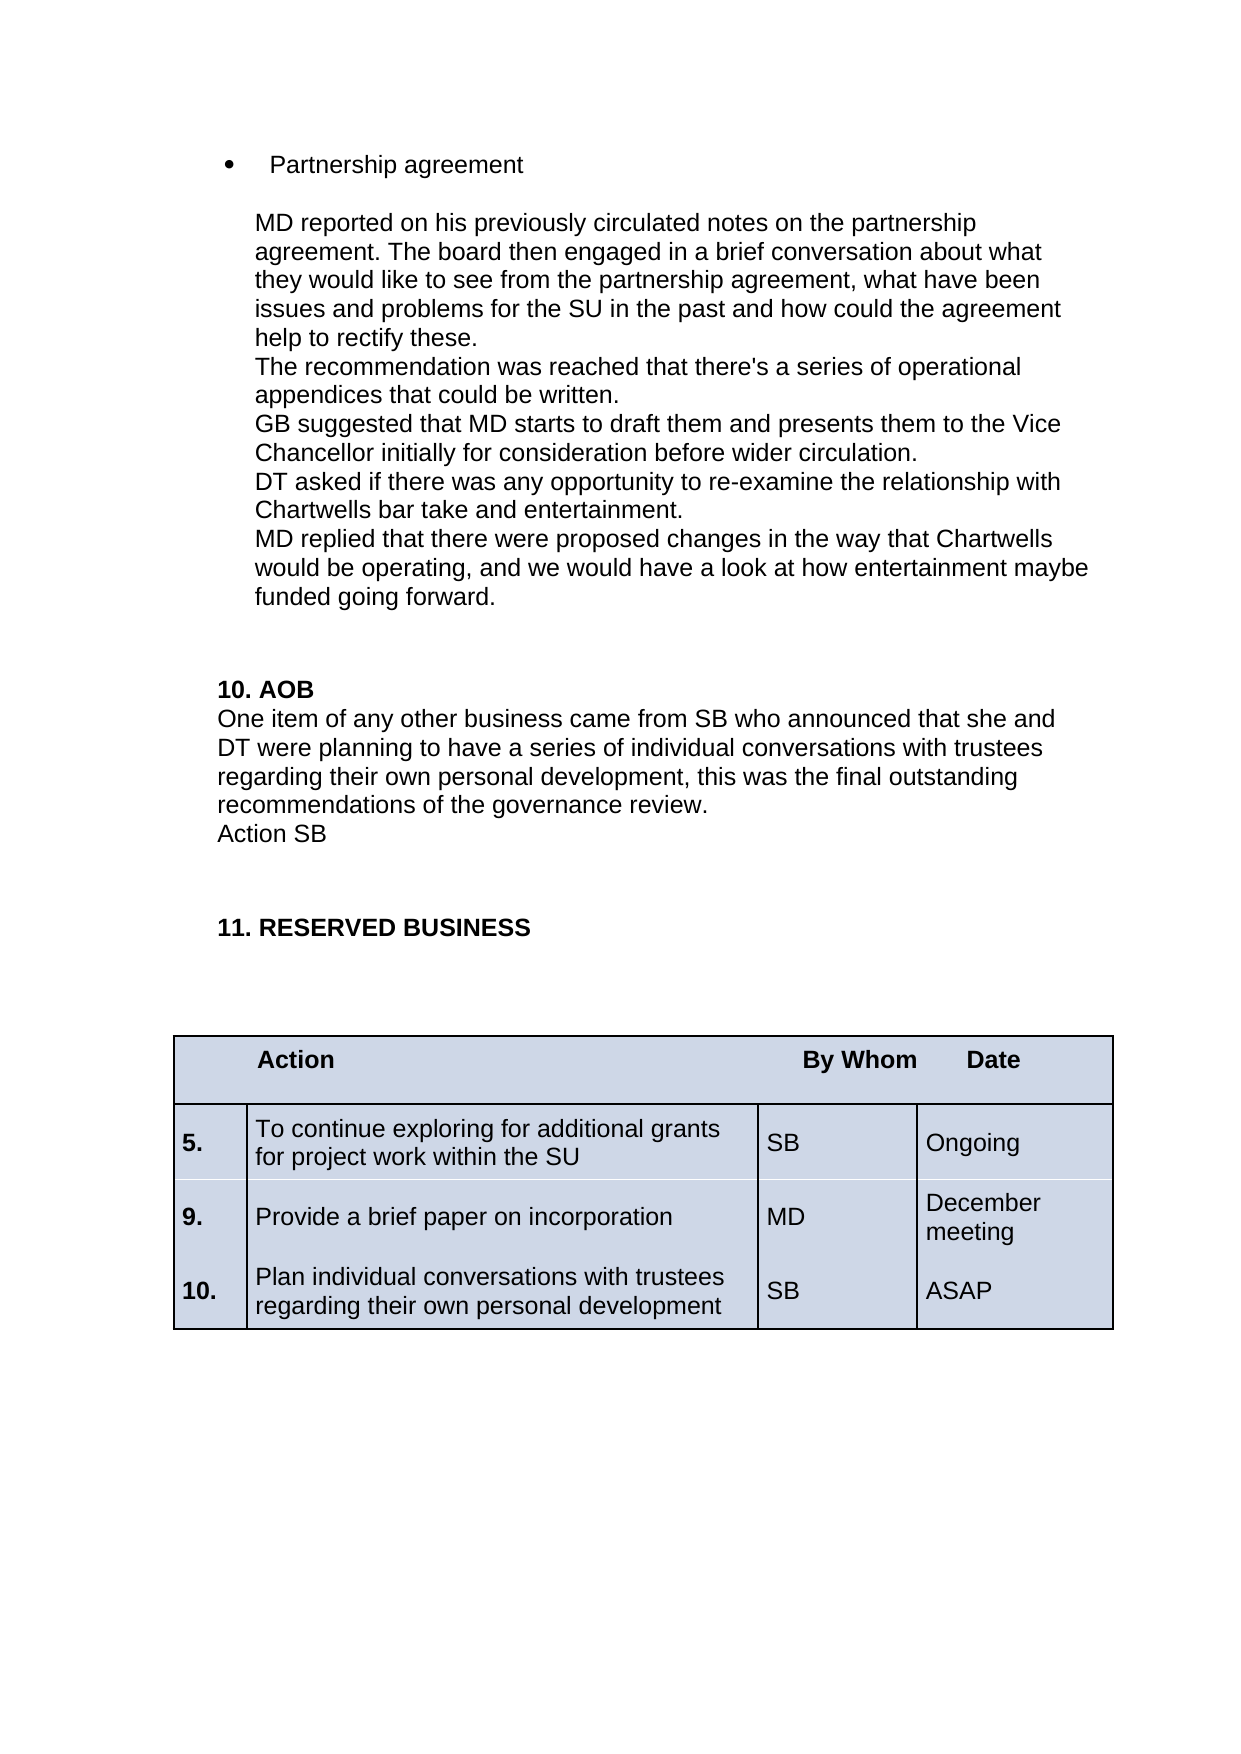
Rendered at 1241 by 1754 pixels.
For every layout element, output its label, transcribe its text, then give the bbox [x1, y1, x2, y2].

list The recommendation was reached that there's a series of operational appendices that could be written. [254, 352, 1090, 409]
list MD reported on his previously circulated notes on the partnership agreement. The board then engaged in a brief conversation about what they would like to see from the partnership agreement, what have been issues and problems for the SU in the past and how could the agreement help to rectify these. [254, 208, 1090, 352]
table_cell MD [759, 1180, 916, 1254]
table_cell Ongoing [918, 1105, 1112, 1179]
table_header Action By Whom Date [175, 1037, 1112, 1103]
table_cell 5. [175, 1105, 246, 1179]
table_cell Provide a brief paper on incorporation [248, 1180, 757, 1254]
table_cell 9. [175, 1180, 246, 1254]
table_cell SB [759, 1105, 916, 1179]
text 10. AOB [150, 675, 1090, 704]
list DT asked if there was any opportunity to re-examine the relationship with Chartwells bar take and entertainment. [254, 467, 1090, 524]
table_cell ASAP [918, 1254, 1112, 1328]
text Action SB [150, 819, 1090, 848]
list GB suggested that MD starts to draft them and presents them to the Vice Chancellor initially for consideration before wider circulation. [254, 409, 1090, 467]
table_cell SB [759, 1254, 916, 1328]
table_cell December meeting [918, 1180, 1112, 1254]
text 11. RESERVED BUSINESS [150, 913, 1090, 941]
text One item of any other business came from SB who announced that she and DT were planning to have a series of individual conversations with trustees regarding their own personal development, this was the final outstanding recommendations of the governance review. [217, 704, 1090, 819]
table_cell Plan individual conversations with trustees regarding their own personal development [248, 1254, 757, 1328]
table_cell 10. [175, 1254, 246, 1328]
table_cell To continue exploring for additional grants for project work within the SU [248, 1105, 757, 1179]
list Partnership agreement [225, 150, 1090, 179]
list MD replied that there were proposed changes in the way that Chartwells would be operating, and we would have a look at how entertainment maybe funded going forward. [254, 524, 1090, 611]
